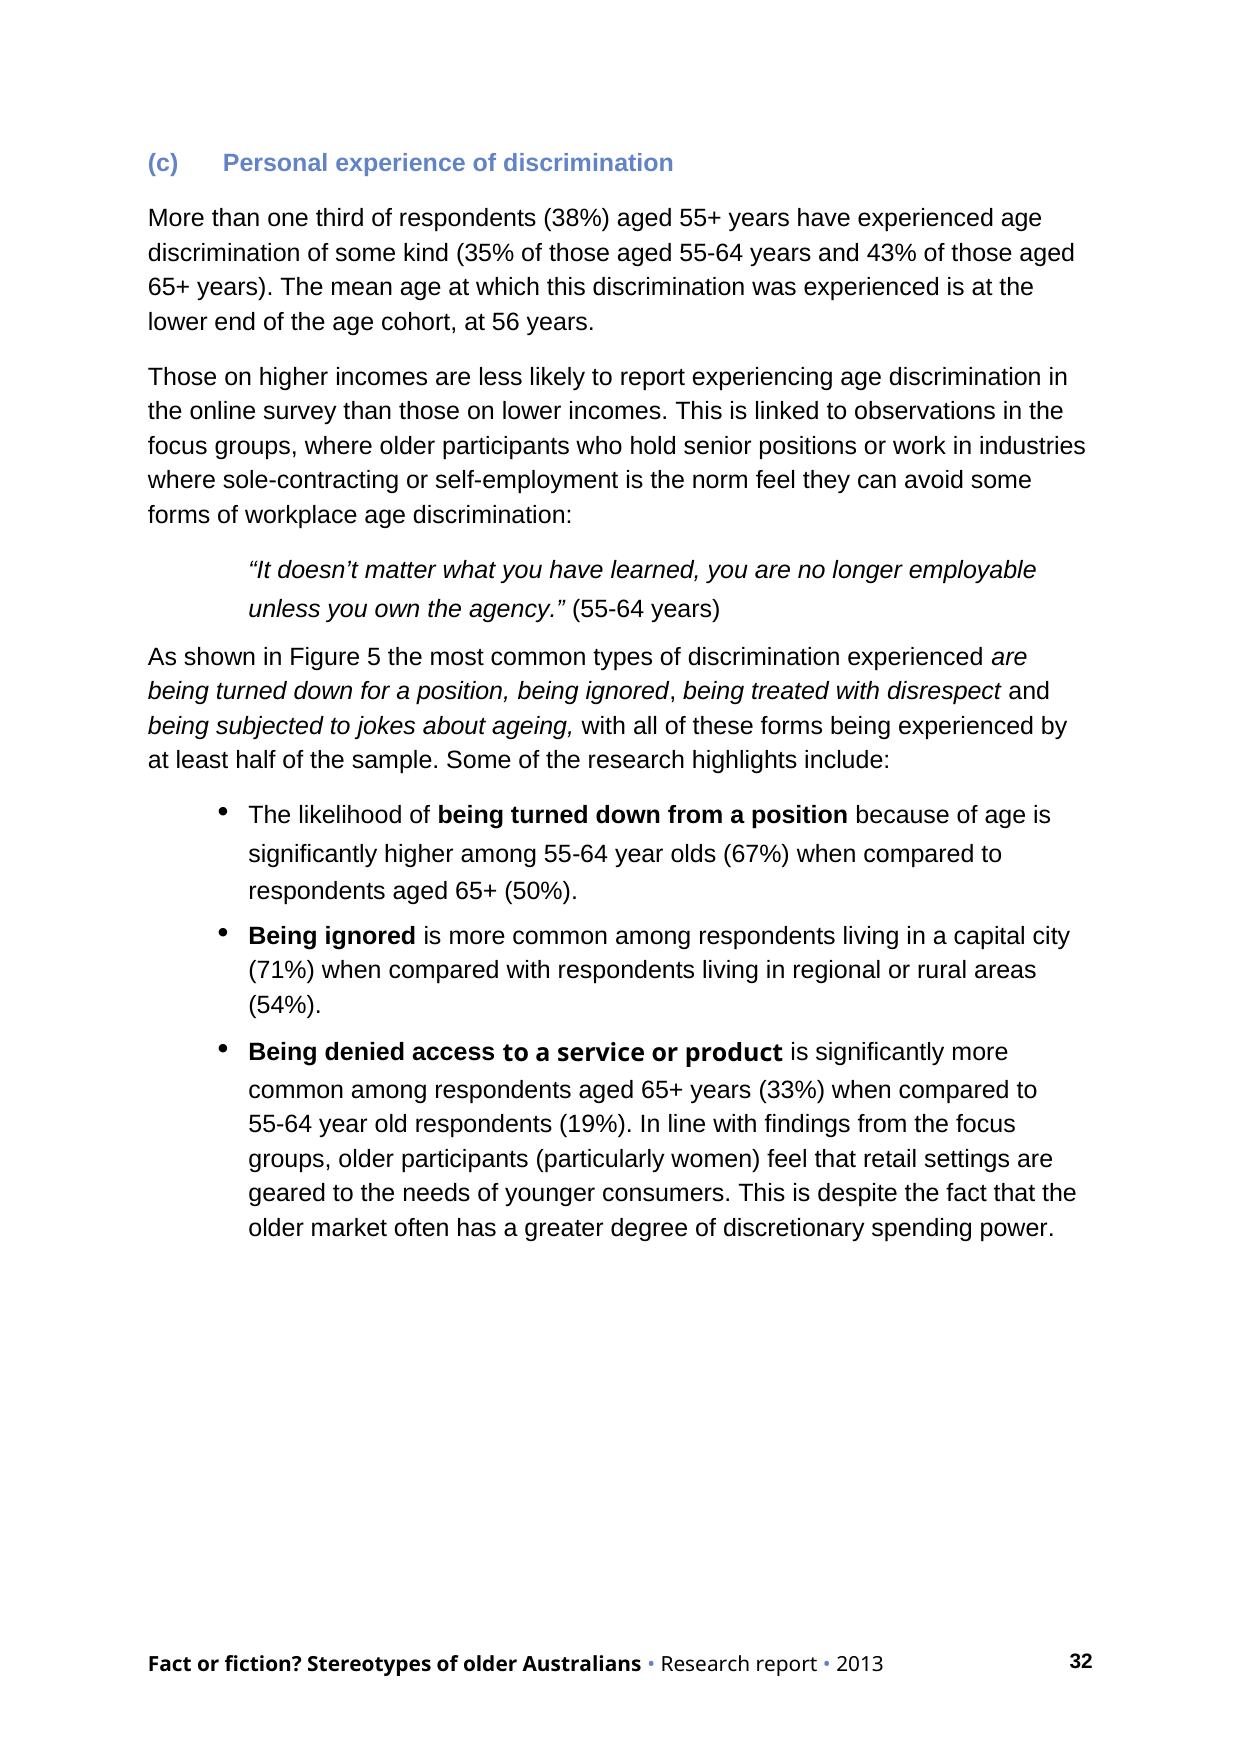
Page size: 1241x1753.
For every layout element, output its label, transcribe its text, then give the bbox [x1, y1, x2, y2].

list Being ignored is more common among respondents living in a capital city (71%) when compared with respondents living in regional or rural areas (54%). [218, 921, 1092, 1019]
text As shown in Figure 5 the most common types of discrimination experienced are being turned down for a position, being ignored, being treated with disrespect and being subjected to jokes about ageing, with all of these forms being experienced by at least half of the sample. Some of the research highlights include: [148, 642, 1092, 774]
subtitle Personal experience of discrimination [148, 148, 1092, 176]
list The likelihood of being turned down from a position because of age is significantly higher among 55-64 year olds (67%) when compared to respondents aged 65+ (50%). [218, 801, 1092, 905]
text Those on higher incomes are less likely to report experiencing age discrimination in the online survey than those on lower incomes. This is linked to observations in the focus groups, where older participants who hold senior positions or work in industries where sole-contracting or self-employment is the norm feel they can avoid some forms of workplace age discrimination: [148, 362, 1092, 528]
text More than one third of respondents (38%) aged 55+ years have experienced age discrimination of some kind (35% of those aged 55-64 years and 43% of those aged 65+ years). The mean age at which this discrimination was experienced is at the lower end of the age cohort, at 56 years. [148, 203, 1092, 335]
text “It doesn’t matter what you have learned, you are no longer employable unless you own the agency.” (55-64 years) [248, 555, 1092, 624]
list Being denied access to a service or product is significantly more common among respondents aged 65+ years (33%) when compared to 55-64 year old respondents (19%). In line with findings from the focus groups, older participants (particularly women) feel that retail settings are geared to the needs of younger consumers. This is despite the fact that the older market often has a greater degree of discretionary spending power. [218, 1035, 1092, 1241]
